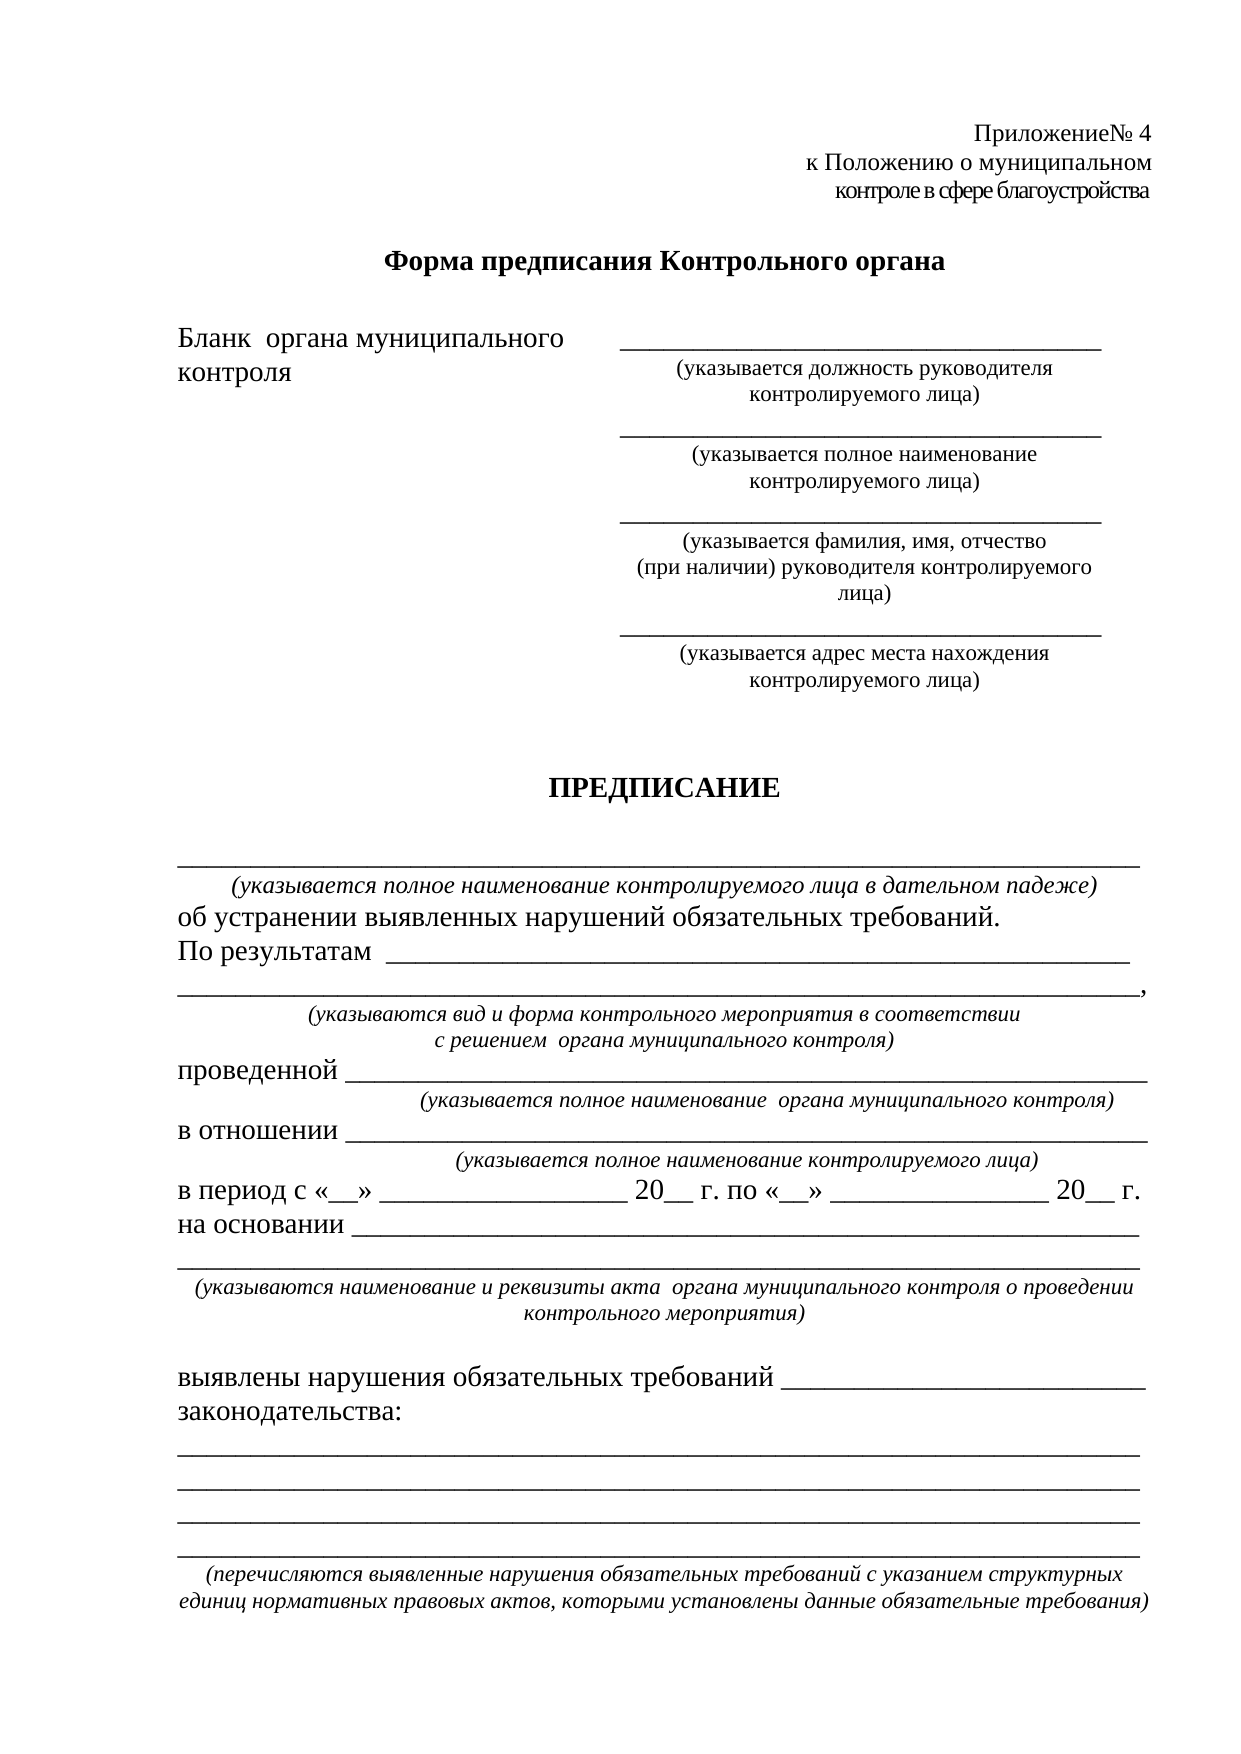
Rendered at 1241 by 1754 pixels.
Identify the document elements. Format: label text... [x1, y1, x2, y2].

text к Положению о муниципальном [177, 147, 1152, 176]
text __________________________________________________________________ [177, 837, 1152, 870]
text Форма предписания Контрольного органа [177, 243, 1152, 276]
text ________________________________________________________________________________________________________________________________________________________________________________________________________________________________________________________________________ [177, 1426, 1152, 1560]
text (указывается полное наименование органа муниципального контроля) [177, 1086, 1152, 1112]
text По результатам ___________________________________________________ __________________________________________________________________, [177, 933, 1152, 1000]
table_header Бланк органа муниципального контроля [171, 310, 613, 703]
text (указываются наименование и реквизиты акта органа муниципального контроля о проведении контрольного мероприятия) [177, 1273, 1152, 1326]
text выявлены нарушения обязательных требований _________________________ законодательства: [177, 1359, 1152, 1426]
text (перечисляются выявленные нарушения обязательных требований с указанием структурных единиц нормативных правовых актов, которыми установлены данные обязательные требования) [177, 1560, 1152, 1613]
text контроле в сфере благоустройства [177, 176, 1152, 204]
text (указываются вид и форма контрольного мероприятия в соответствии [177, 1000, 1152, 1026]
text (указывается полное наименование контролируемого лица в дательном падеже) [177, 870, 1152, 899]
text об устранении выявленных нарушений обязательных требований. [177, 899, 1152, 933]
text ПРЕДПИСАНИЕ [177, 770, 1152, 803]
text Приложение№ 4 [177, 118, 1152, 147]
text (указывается полное наименование контролируемого лица) [177, 1146, 1152, 1172]
text в отношении _______________________________________________________ [177, 1112, 1152, 1146]
text в период с «__» _________________ 20__ г. по «__» _______________ 20__ г. на основании ______________________________________________________ [177, 1172, 1152, 1239]
text __________________________________________________________________ [177, 1239, 1152, 1273]
table_header _________________________________ (указывается должность руководителя контролируемого лица) _________________________________ (указывается полное наименование контролируемого лица) _________________________________ (указывается фамилия, имя, отчество (при наличии) руководителя контролируемого лица) _________________________________ (указывается адрес места нахождения контролируемого лица) [614, 310, 1116, 703]
text с решением органа муниципального контроля) [177, 1026, 1152, 1052]
text проведенной _______________________________________________________ [177, 1052, 1152, 1086]
